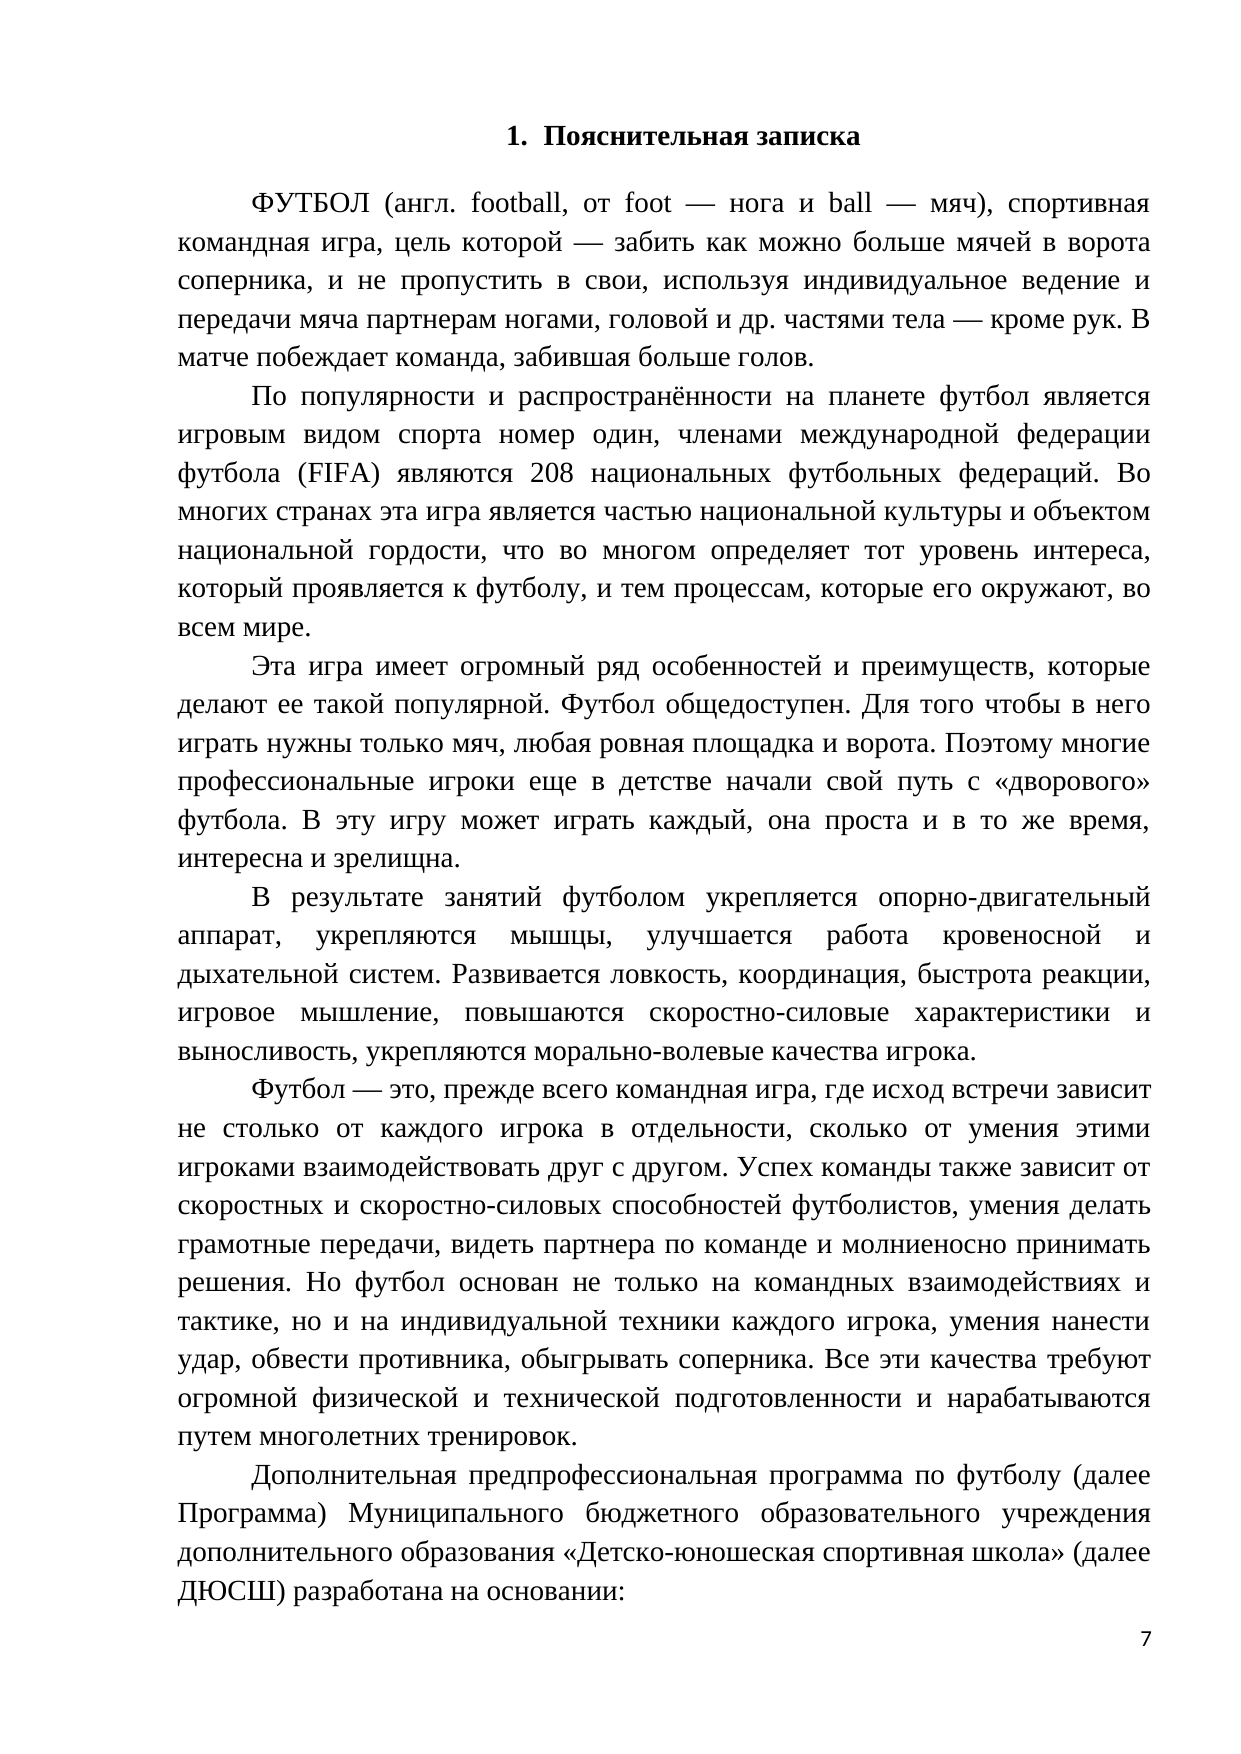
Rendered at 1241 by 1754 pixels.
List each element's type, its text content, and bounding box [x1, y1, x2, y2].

text Дополнительная предпрофессиональная программа по футболу (далее Программа) Муниципального бюджетного образовательного учреждения дополнительного образования «Детско-юношеская спортивная школа» (далее ДЮСШ) разработана на основании: [177, 1457, 1152, 1606]
text По популярности и распространённости на планете футбол является игровым видом спорта номер один, членами международной федерации футбола (FIFA) являются 208 национальных футбольных федераций. Во многих странах эта игра является частью национальной культуры и объектом национальной гордости, что во многом определяет тот уровень интереса, который проявляется к футболу, и тем процессам, которые его окружают, во всем мире. [177, 378, 1152, 643]
text В результате занятий футболом укрепляется опорно-двигательный аппарат, укрепляются мышцы, улучшается работа кровеносной и дыхательной систем. Развивается ловкость, координация, быстрота реакции, игровое мышление, повышаются скоростно-силовые характеристики и выносливость, укрепляются морально-волевые качества игрока. [177, 879, 1152, 1067]
text Футбол — это, прежде всего командная игра, где исход встречи зависит не столько от каждого игрока в отдельности, сколько от умения этими игроками взаимодействовать друг с другом. Успех команды также зависит от скоростных и скоростно-силовых способностей футболистов, умения делать грамотные передачи, видеть партнера по команде и молниеносно принимать решения. Но футбол основан не только на командных взаимодействиях и тактике, но и на индивидуальной техники каждого игрока, умения нанести удар, обвести противника, обыгрывать соперника. Все эти качества требуют огромной физической и технической подготовленности и нарабатываются путем многолетних тренировок. [177, 1072, 1152, 1452]
text ФУТБОЛ (англ. football, от foot — нога и ball — мяч), спортивная командная игра, цель которой — забить как можно больше мячей в ворота соперника, и не пропустить в свои, используя индивидуальное ведение и передачи мяча партнерам ногами, головой и др. частями тела — кроме рук. В матче побеждает команда, забившая больше голов. [177, 185, 1152, 373]
text Эта игра имеет огромный ряд особенностей и преимуществ, которые делают ее такой популярной. Футбол общедоступен. Для того чтобы в него играть нужны только мяч, любая ровная площадка и ворота. Поэтому многие профессиональные игроки еще в детстве начали свой путь с «дворового» футбола. В эту игру может играть каждый, она проста и в то же время, интересна и зрелищна. [177, 648, 1152, 874]
list Пояснительная записка [215, 118, 1152, 152]
